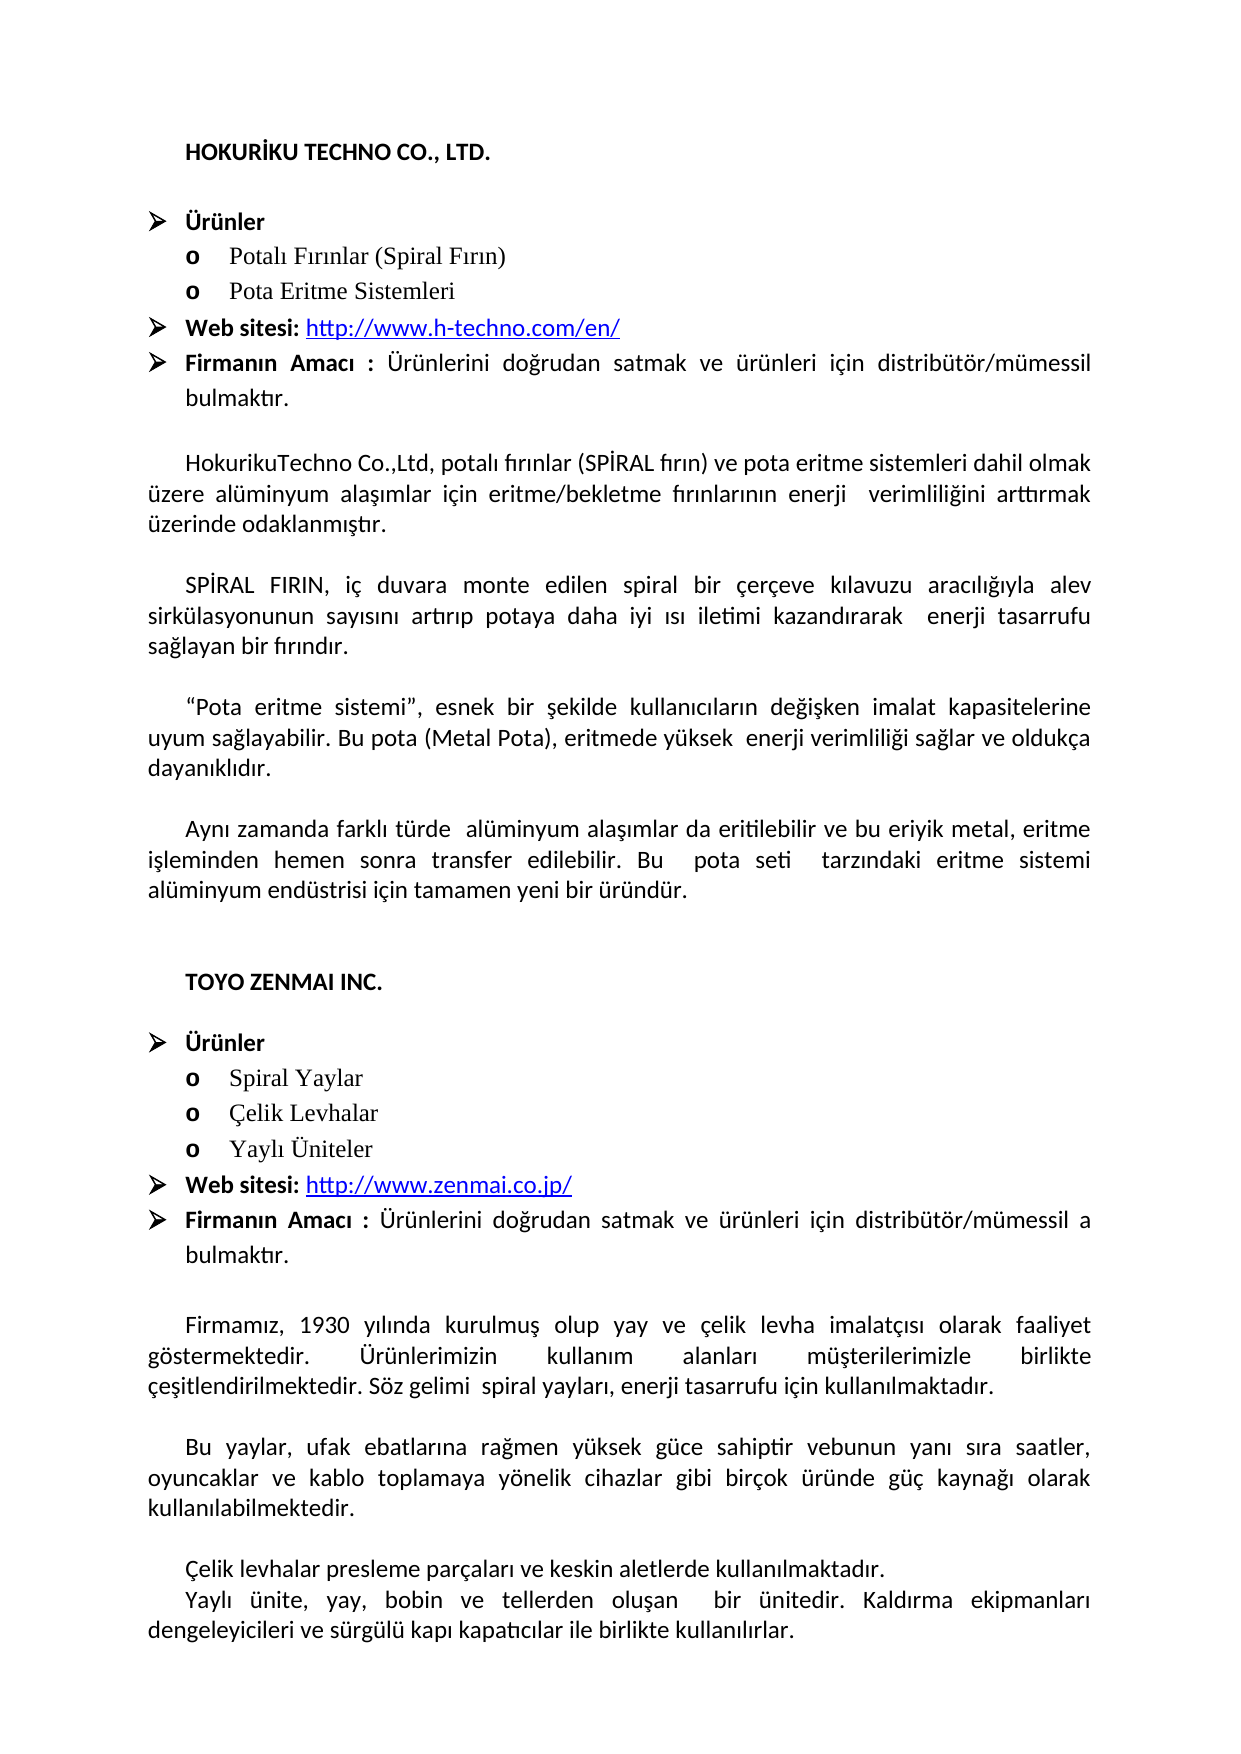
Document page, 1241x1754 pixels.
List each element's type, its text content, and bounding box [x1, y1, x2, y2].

list Ürünler [148, 1027, 1092, 1058]
text Aynı zamanda farklı türde alüminyum alaşımlar da eritilebilir ve bu eriyik metal, eritme işleminden hemen sonra transfer edilebilir. Bu pota seti tarzındaki eritme sistemi alüminyum endüstrisi için tamamen yeni bir üründür. [148, 813, 1092, 905]
list Spiral Yaylar [185, 1062, 1092, 1094]
list Web sitesi: http://www.h-techno.com/en/ [148, 312, 1092, 342]
list Firmanın Amacı : Ürünlerini doğrudan satmak ve ürünleri için distribütör/mümessil bulmaktır. [148, 347, 1092, 412]
list Pota Eritme Sistemleri [185, 276, 1092, 307]
text Bu yaylar, ufak ebatlarına rağmen yüksek güce sahiptir vebunun yanı sıra saatler, oyuncaklar ve kablo toplamaya yönelik cihazlar gibi birçok üründe güç kaynağı olarak kullanılabilmektedir. [148, 1431, 1092, 1523]
list Web sitesi: http://www.zenmai.co.jp/ [148, 1169, 1092, 1200]
text SPİRAL FIRIN, iç duvara monte edilen spiral bir çerçeve kılavuzu aracılığıyla alev sirkülasyonunun sayısını artırıp potaya daha iyi ısı iletimi kazandırarak enerji tasarrufu sağlayan bir fırındır. [148, 569, 1092, 661]
text HokurikuTechno Co.,Ltd, potalı fırınlar (SPİRAL fırın) ve pota eritme sistemleri dahil olmak üzere alüminyum alaşımlar için eritme/bekletme fırınlarının enerji verimliliğini arttırmak üzerinde odaklanmıştır. [148, 447, 1092, 539]
text TOYO ZENMAI INC. [148, 966, 1092, 997]
list Yaylı Üniteler [185, 1134, 1092, 1165]
text HOKURİKU TECHNO CO., LTD. [185, 136, 1092, 166]
text Çelik levhalar presleme parçaları ve keskin aletlerde kullanılmaktadır. [148, 1553, 1092, 1584]
text Firmamız, 1930 yılında kurulmuş olup yay ve çelik levha imalatçısı olarak faaliyet göstermektedir. Ürünlerimizin kullanım alanları müşterilerimizle birlikte çeşitlendirilmektedir. Söz gelimi spiral yayları, enerji tasarrufu için kullanılmaktadır. [148, 1309, 1092, 1401]
text “Pota eritme sistemi”, esnek bir şekilde kullanıcıların değişken imalat kapasitelerine uyum sağlayabilir. Bu pota (Metal Pota), eritmede yüksek enerji verimliliği sağlar ve oldukça dayanıklıdır. [148, 691, 1092, 783]
list Çelik Levhalar [185, 1098, 1092, 1129]
list Ürünler [148, 206, 1092, 236]
text Yaylı ünite, yay, bobin ve tellerden oluşan bir ünitedir. Kaldırma ekipmanları dengeleyicileri ve sürgülü kapı kapatıcılar ile birlikte kullanılırlar. [148, 1584, 1092, 1645]
list Firmanın Amacı : Ürünlerini doğrudan satmak ve ürünleri için distribütör/mümessil a bulmaktır. [148, 1204, 1092, 1270]
list Potalı Fırınlar (Spiral Fırın) [185, 241, 1092, 272]
